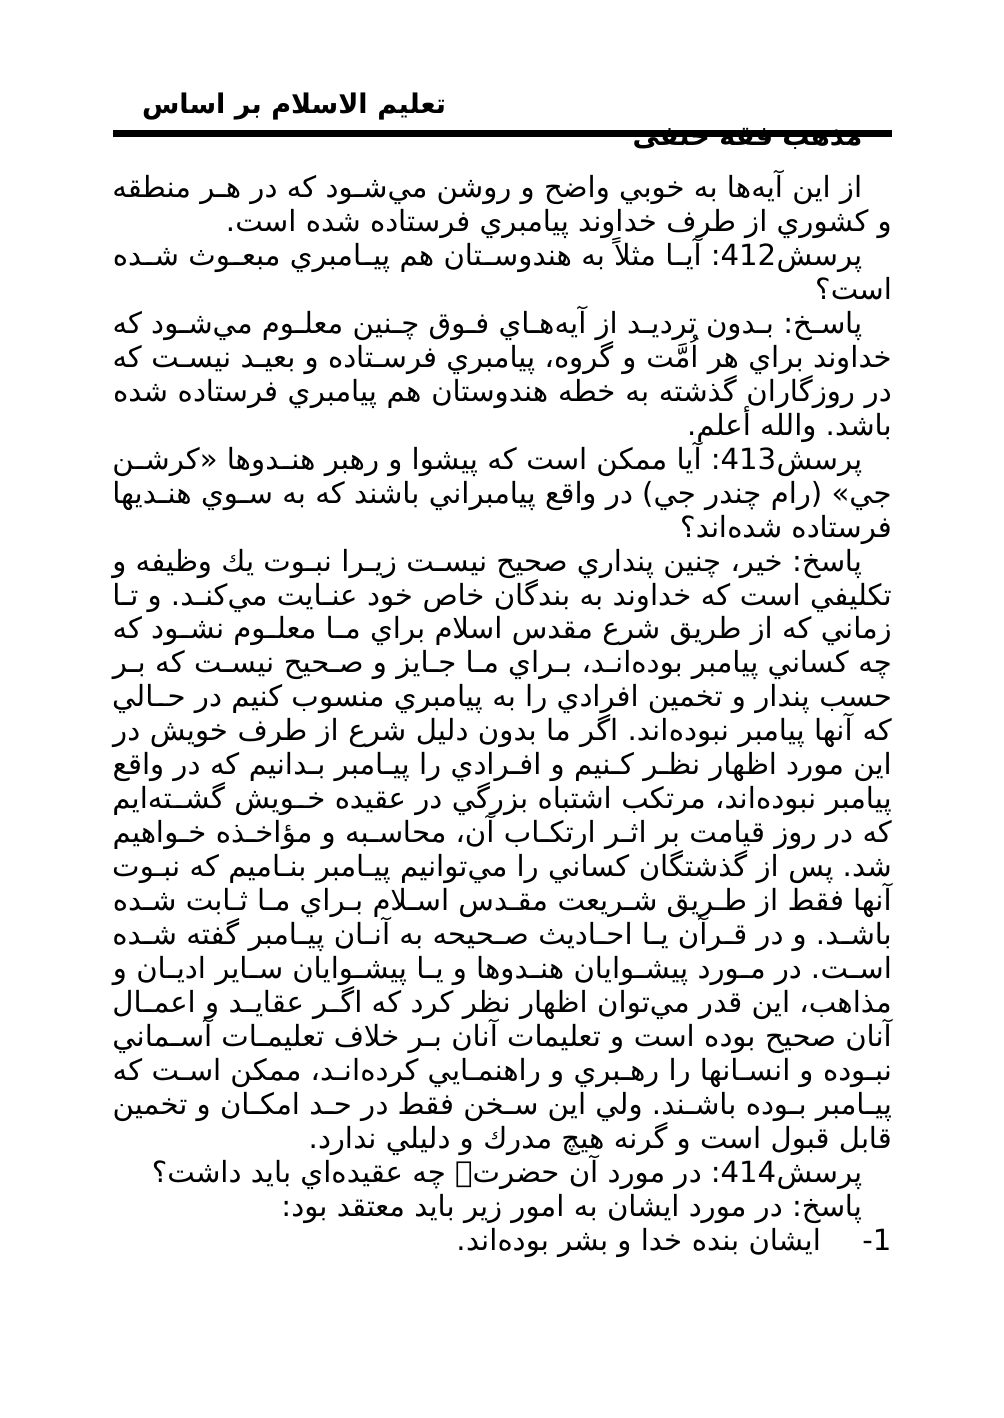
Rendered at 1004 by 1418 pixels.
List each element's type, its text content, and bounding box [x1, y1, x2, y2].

text پرسش‌412: آيا مثلاً‌ به‌ هندوستان‌ هم‌ پيامبري‌ مبعوث‌ شده‌ است؟ [112, 238, 892, 306]
text پرسش‌414: در مورد آن‌ حضرت‌ چه‌ عقيده‌اي‌ بايد داشت؟ [112, 1155, 892, 1189]
text پاسخ: در مورد ايشان‌ به‌ امور زير بايد معتقد بود: [112, 1189, 892, 1223]
text پاسخ: خير، چنين‌ پنداري‌ صحيح‌ نيست‌ زيرا نبوت‌ يك‌ وظيفه‌ و تكليفي‌ است‌ كه‌ خداوند به‌ بندگان‌ خاص‌ خود عنايت‌ مي‌كند. و تا زماني‌ كه‌ از طريق‌ شرع‌ مقدس‌ اسلام‌ براي‌ ما معلوم‌ نشود كه‌ چه‌ كساني‌ پيامبر بوده‌اند، براي‌ ما جايز و صحيح‌ نيست‌ كه‌ بر حسب‌ پندار و تخمين‌ افرادي‌ را به‌ پيامبري‌ منسوب‌ كنيم‌ در حالي‌ كه‌ آنها پيامبر نبوده‌اند. اگر ما بدون‌ دليل‌ شرع‌ از طرف‌ خويش‌ در اين‌ مورد اظهار نظر كنيم‌ و افرادي‌ را پيامبر بدانيم‌ كه‌ در واقع‌ پيامبر نبوده‌اند، مرتكب‌ اشتباه‌ بزرگي‌ در عقيده‌ خويش‌ گشته‌ايم‌ كه‌ در روز قيامت‌ بر اثر ارتكاب‌ آن، محاسبه‌ و مؤ‌اخذه‌ خواهيم‌ شد. پس‌ از گذشتگان‌ كساني‌ را مي‌توانيم‌ پيامبر بناميم‌ كه‌ نبوت‌ آنها فقط‌ از طريق‌ شريعت‌ مقدس‌ اسلام‌ براي‌ ما ثابت‌ شده‌ باشد. و در قرآن‌ يا احاديث‌ صحيحه‌ به‌ آنان‌ پيامبر گفته‌ شده‌ است. در مورد پيشوايان‌ هندوها و يا پيشوايان‌ ساير اديان‌ و مذاهب، اين‌ قدر مي‌توان‌ اظهار نظر كرد كه‌ اگر عقايد و اعمال‌ آنان‌ صحيح‌ بوده‌ است‌ و تعليمات‌ آنان‌ بر خلاف‌ تعليمات‌ آسماني‌ نبوده‌ و انسانها را رهبري‌ و راهنمايي‌ كرده‌اند، ممكن‌ است‌ كه‌ پيامبر بوده‌ باشند. ولي‌ اين‌ سخن‌ فقط‌ در حد امكان‌ و تخمين‌ قابل‌ قبول‌ است‌ و گرنه‌ هيچ‌ مدرك‌ و دليلي‌ ندارد. [112, 544, 892, 1155]
text پرسش‌413: آيا ممكن‌ است‌ كه‌ پيشوا و رهبر هندوها «كرشن‌ جي» (رام‌ چندر جي) در واقع‌ پيامبراني‌ باشند كه‌ به‌ سوي‌ هنديها فرستاده‌ شده‌اند؟ [112, 442, 892, 544]
text پاسخ: بدون‌ ترديد از آيه‌هاي‌ فوق‌ چنين‌ معلوم‌ مي‌شود كه‌ خداوند براي‌ هر اُمَّت‌ و گروه، پيامبري‌ فرستاده‌ و بعيد نيست‌ كه‌ در روزگاران‌ گذشته‌ به‌ خطه‌ هندوستان‌ هم‌ پيامبري‌ فرستاده‌ شده‌ باشد. والله أعلم.‌ [112, 306, 892, 442]
list ايشان‌ بنده‌ خدا و بشر بوده‌اند. [112, 1223, 892, 1257]
text از اين‌ آيه‌ها به‌ خوبي‌ واضح‌ و روشن‌ مي‌شود كه‌ در هر منطقه‌ و كشوري‌ از طرف‌ خداوند پيامبري‌ فرستاده‌ شده‌ است. [112, 170, 892, 238]
